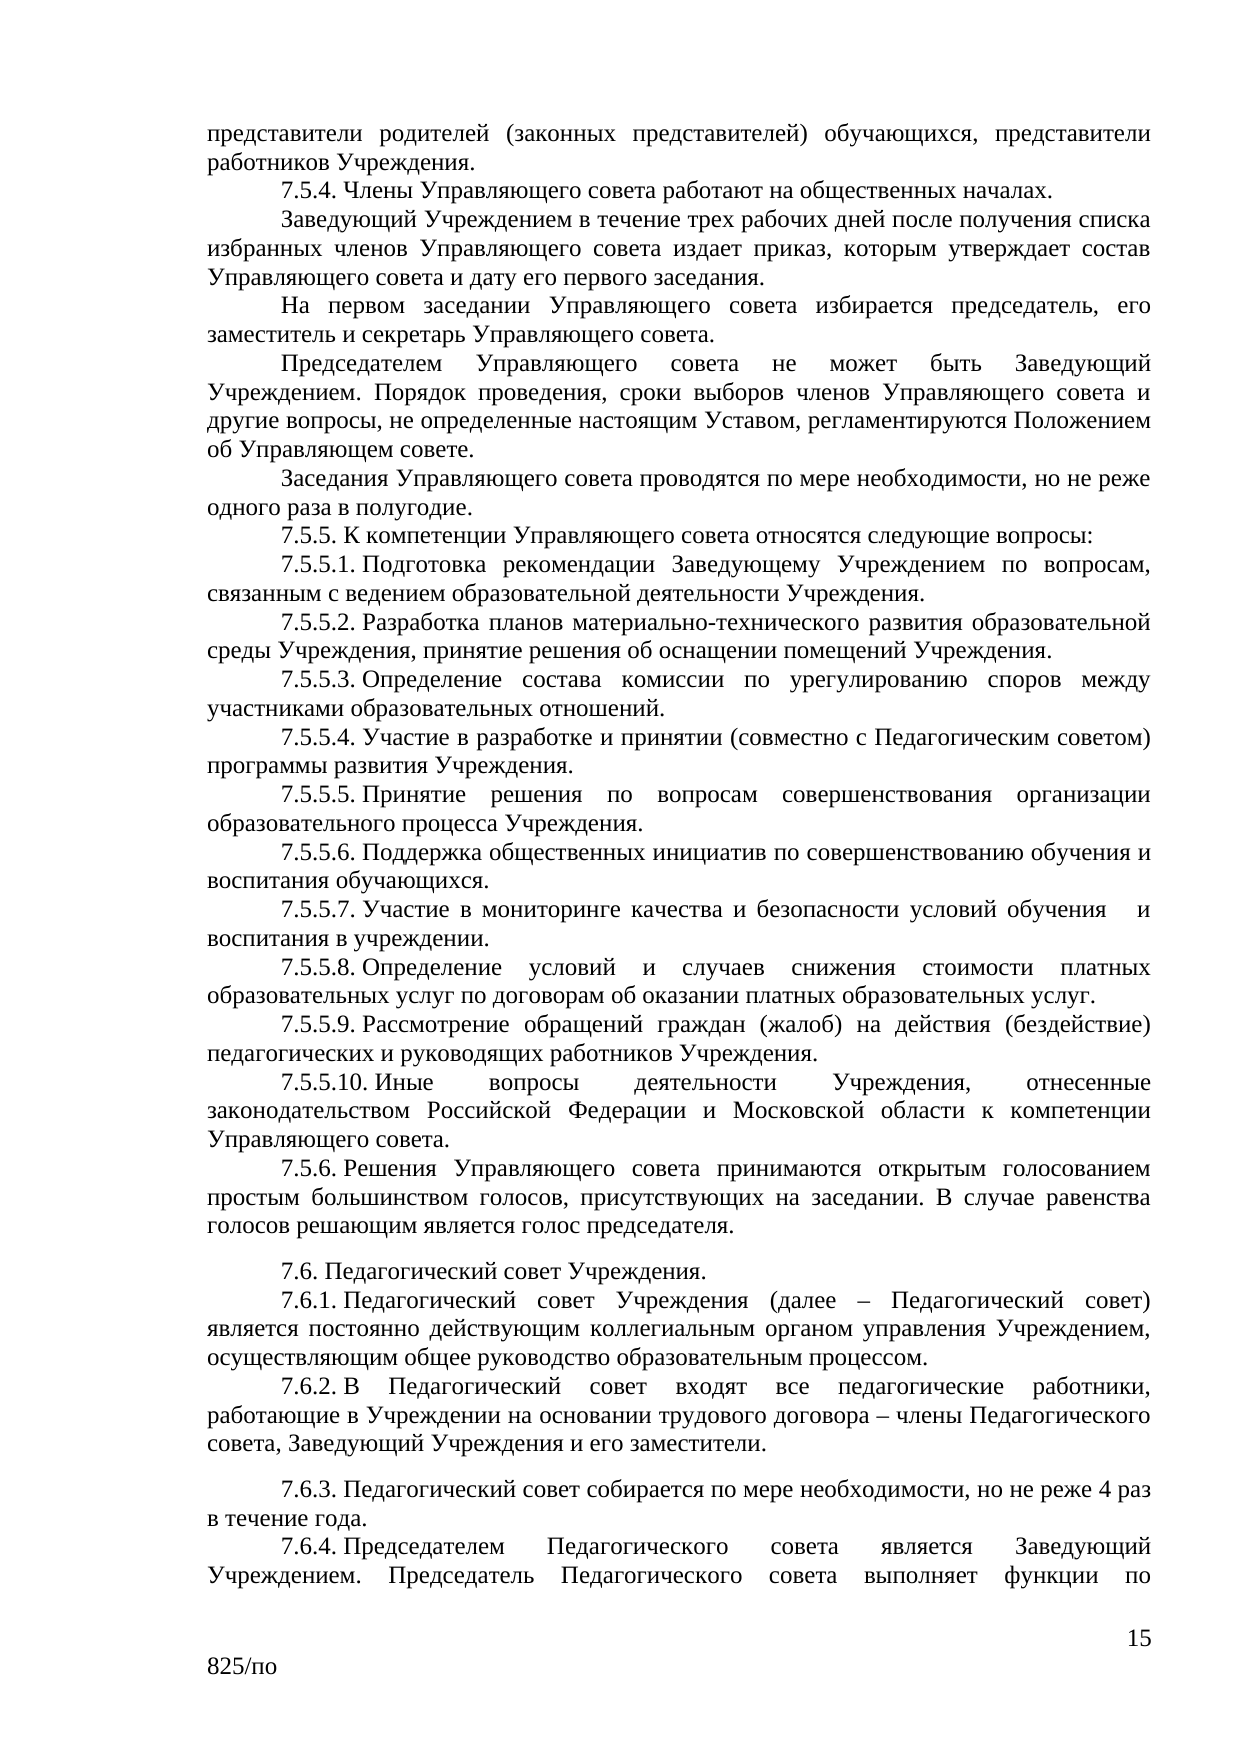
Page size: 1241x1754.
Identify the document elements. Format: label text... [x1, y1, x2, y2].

text 7.5.5.8. Определение условий и случаев снижения стоимости платных образовательных услуг по договорам об оказании платных образовательных услуг. [207, 952, 1152, 1009]
text 7.5.5.9. Рассмотрение обращений граждан (жалоб) на действия (бездействие) педагогических и руководящих работников Учреждения. [207, 1009, 1152, 1067]
text 7.6.1. Педагогический совет Учреждения (далее – Педагогический совет) является постоянно действующим коллегиальным органом управления Учреждением, осуществляющим общее руководство образовательным процессом. [207, 1285, 1152, 1371]
text На первом заседании Управляющего совета избирается председатель, его заместитель и секретарь Управляющего совета. [207, 291, 1152, 348]
text 7.6.2. В Педагогический совет входят все педагогические работники, работающие в Учреждении на основании трудового договора – члены Педагогического совета, Заведующий Учреждения и его заместители. [207, 1371, 1152, 1457]
text 7.5.5.1. Подготовка рекомендации Заведующему Учреждением по вопросам, связанным с ведением образовательной деятельности Учреждения. [207, 549, 1152, 607]
text Председателем Управляющего совета не может быть Заведующий Учреждением. Порядок проведения, сроки выборов членов Управляющего совета и другие вопросы, не определенные настоящим Уставом, регламентируются Положением об Управляющем совете. [207, 348, 1152, 463]
text 7.5.5. К компетенции Управляющего совета относятся следующие вопросы: [207, 521, 1152, 549]
text 7.5.5.6. Поддержка общественных инициатив по совершенствованию обучения и воспитания обучающихся. [207, 837, 1152, 894]
text 7.5.5.10. Иные вопросы деятельности Учреждения, отнесенные законодательством Российской Федерации и Московской области к компетенции Управляющего совета. [207, 1067, 1152, 1153]
text 7.5.5.7. Участие в мониторинге качества и безопасности условий обучения и воспитания в учреждении. [207, 894, 1152, 952]
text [207, 118, 1152, 176]
text 7.5.5.5. Принятие решения по вопросам совершенствования организации образовательного процесса Учреждения. [207, 779, 1152, 837]
text 7.5.5.2. Разработка планов материально-технического развития образовательной среды Учреждения, принятие решения об оснащении помещений Учреждения. [207, 607, 1152, 664]
text 7.5.6. Решения Управляющего совета принимаются открытым голосованием простым большинством голосов, присутствующих на заседании. В случае равенства голосов решающим является голос председателя. [207, 1153, 1152, 1239]
text Заведующий Учреждением в течение трех рабочих дней после получения списка избранных членов Управляющего совета издает приказ, которым утверждает состав Управляющего совета и дату его первого заседания. [207, 204, 1152, 291]
text 7.5.4. Члены Управляющего совета работают на общественных началах. [207, 176, 1152, 204]
text 7.5.5.4. Участие в разработке и принятии (совместно с Педагогическим советом) программы развития Учреждения. [207, 722, 1152, 779]
text 7.5.5.3. Определение состава комиссии по урегулированию споров между участниками образовательных отношений. [207, 664, 1152, 722]
text 7.6. Педагогический совет Учреждения. [207, 1256, 1152, 1285]
text Заседания Управляющего совета проводятся по мере необходимости, но не реже одного раза в полугодие. [207, 463, 1152, 521]
text 7.6.3. Педагогический совет собирается по мере необходимости, но не реже 4 раз в течение года. [207, 1474, 1152, 1531]
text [207, 1531, 1152, 1589]
